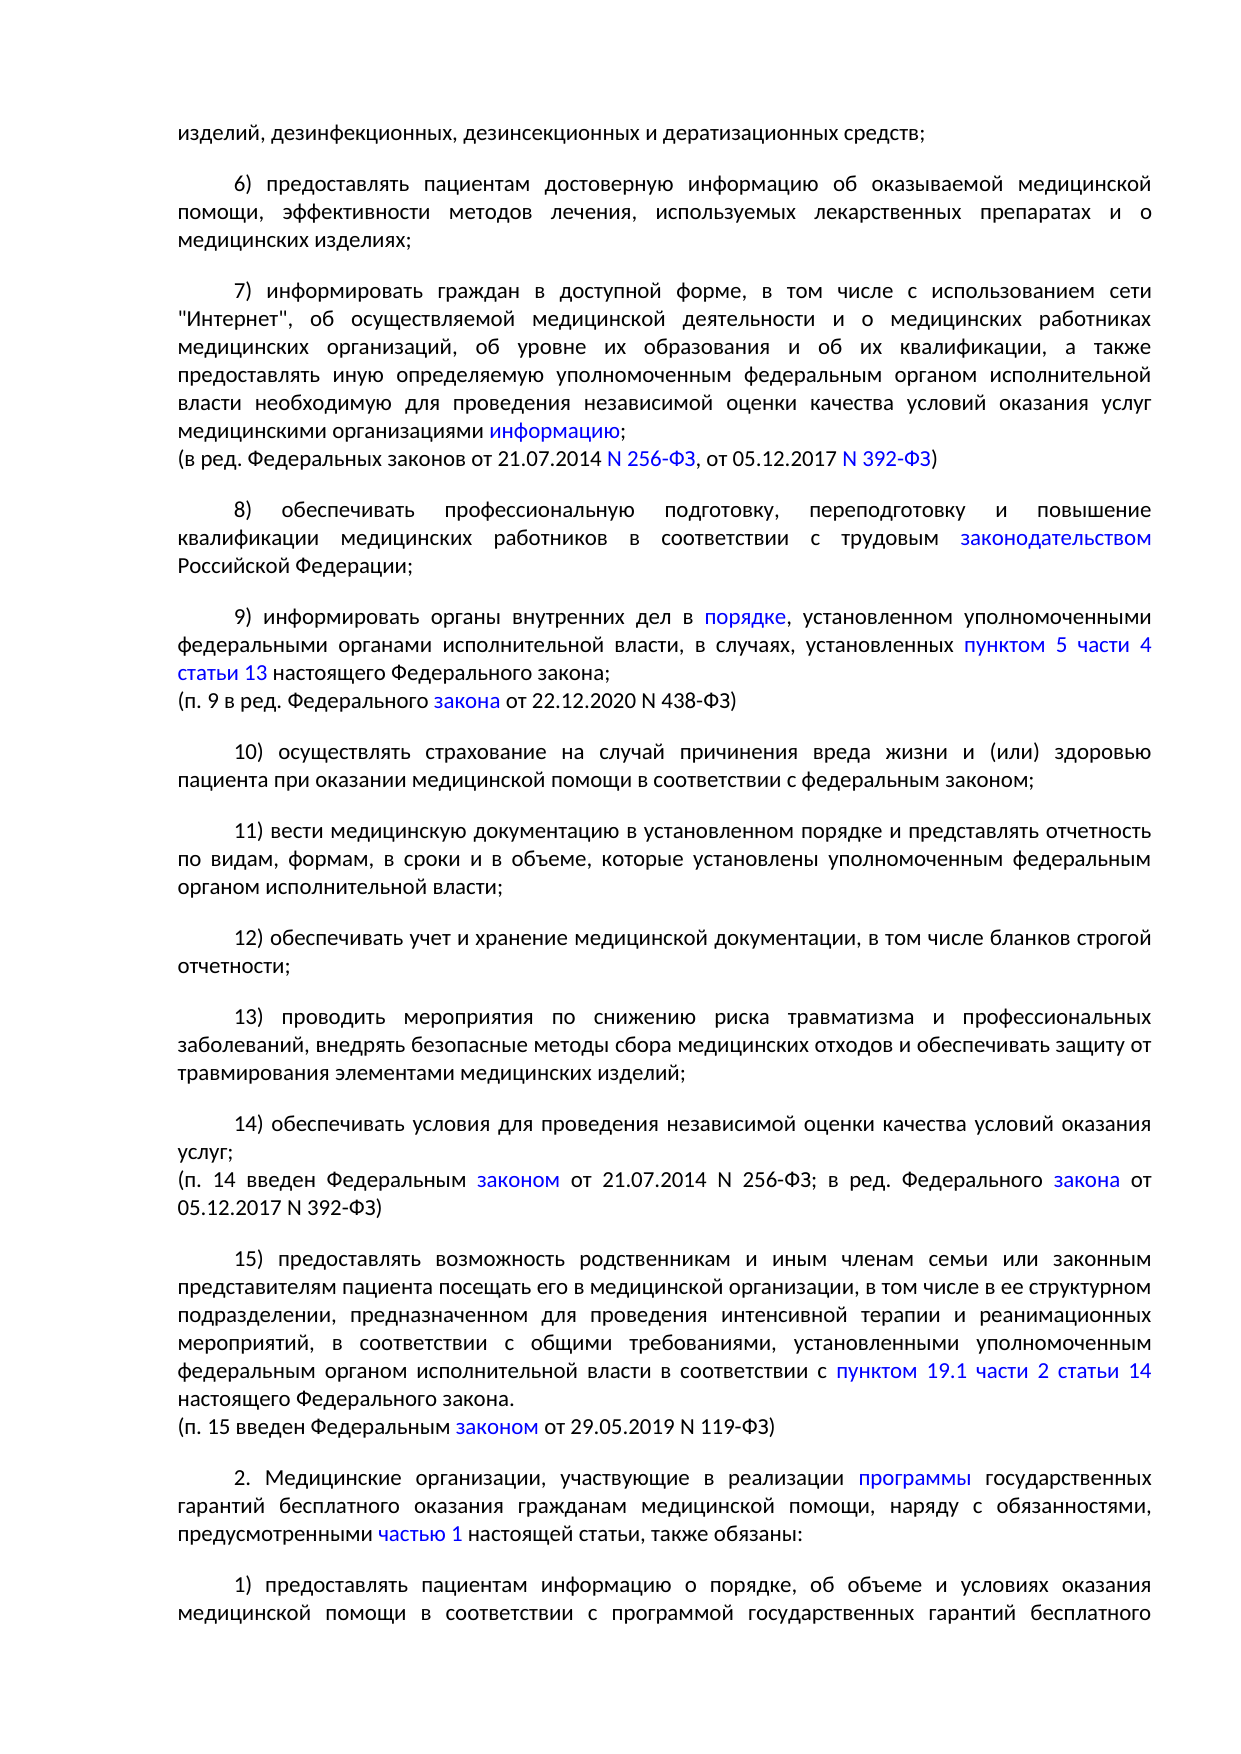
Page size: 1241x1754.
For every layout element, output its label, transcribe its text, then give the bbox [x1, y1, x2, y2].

text 12) обеспечивать учет и хранение медицинской документации, в том числе бланков строгой отчетности; [177, 923, 1152, 979]
text 8) обеспечивать профессиональную подготовку, переподготовку и повышение квалификации медицинских работников в соответствии с трудовым законодательством Российской Федерации; [177, 495, 1152, 579]
text 13) проводить мероприятия по снижению риска травматизма и профессиональных заболеваний, внедрять безопасные методы сбора медицинских отходов и обеспечивать защиту от травмирования элементами медицинских изделий; [177, 1002, 1152, 1086]
text 15) предоставлять возможность родственникам и иным членам семьи или законным представителям пациента посещать его в медицинской организации, в том числе в ее структурном подразделении, предназначенном для проведения интенсивной терапии и реанимационных мероприятий, в соответствии с общими требованиями, установленными уполномоченным федеральным органом исполнительной власти в соответствии с пунктом 19.1 части 2 статьи 14 настоящего Федерального закона. [177, 1244, 1152, 1412]
text 2. Медицинские организации, участвующие в реализации программы государственных гарантий бесплатного оказания гражданам медицинской помощи, наряду с обязанностями, предусмотренными частью 1 настоящей статьи, также обязаны: [177, 1463, 1152, 1547]
text 11) вести медицинскую документацию в установленном порядке и представлять отчетность по видам, формам, в сроки и в объеме, которые установлены уполномоченным федеральным органом исполнительной власти; [177, 816, 1152, 900]
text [177, 118, 1152, 146]
text 9) информировать органы внутренних дел в порядке, установленном уполномоченными федеральными органами исполнительной власти, в случаях, установленных пунктом 5 части 4 статьи 13 настоящего Федерального закона; [177, 602, 1152, 686]
text 7) информировать граждан в доступной форме, в том числе с использованием сети "Интернет", об осуществляемой медицинской деятельности и о медицинских работниках медицинских организаций, об уровне их образования и об их квалификации, а также предоставлять иную определяемую уполномоченным федеральным органом исполнительной власти необходимую для проведения независимой оценки качества условий оказания услуг медицинскими организациями информацию; [177, 276, 1152, 444]
text 6) предоставлять пациентам достоверную информацию об оказываемой медицинской помощи, эффективности методов лечения, используемых лекарственных препаратах и о медицинских изделиях; [177, 169, 1152, 253]
text (п. 9 в ред. Федерального закона от 22.12.2020 N 438-ФЗ) [177, 686, 1152, 714]
text 10) осуществлять страхование на случай причинения вреда жизни и (или) здоровью пациента при оказании медицинской помощи в соответствии с федеральным законом; [177, 737, 1152, 793]
text (в ред. Федеральных законов от 21.07.2014 N 256-ФЗ, от 05.12.2017 N 392-ФЗ) [177, 444, 1152, 472]
text (п. 14 введен Федеральным законом от 21.07.2014 N 256-ФЗ; в ред. Федерального закона от 05.12.2017 N 392-ФЗ) [177, 1165, 1152, 1221]
text (п. 15 введен Федеральным законом от 29.05.2019 N 119-ФЗ) [177, 1412, 1152, 1440]
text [177, 1570, 1152, 1626]
text 14) обеспечивать условия для проведения независимой оценки качества условий оказания услуг; [177, 1109, 1152, 1165]
